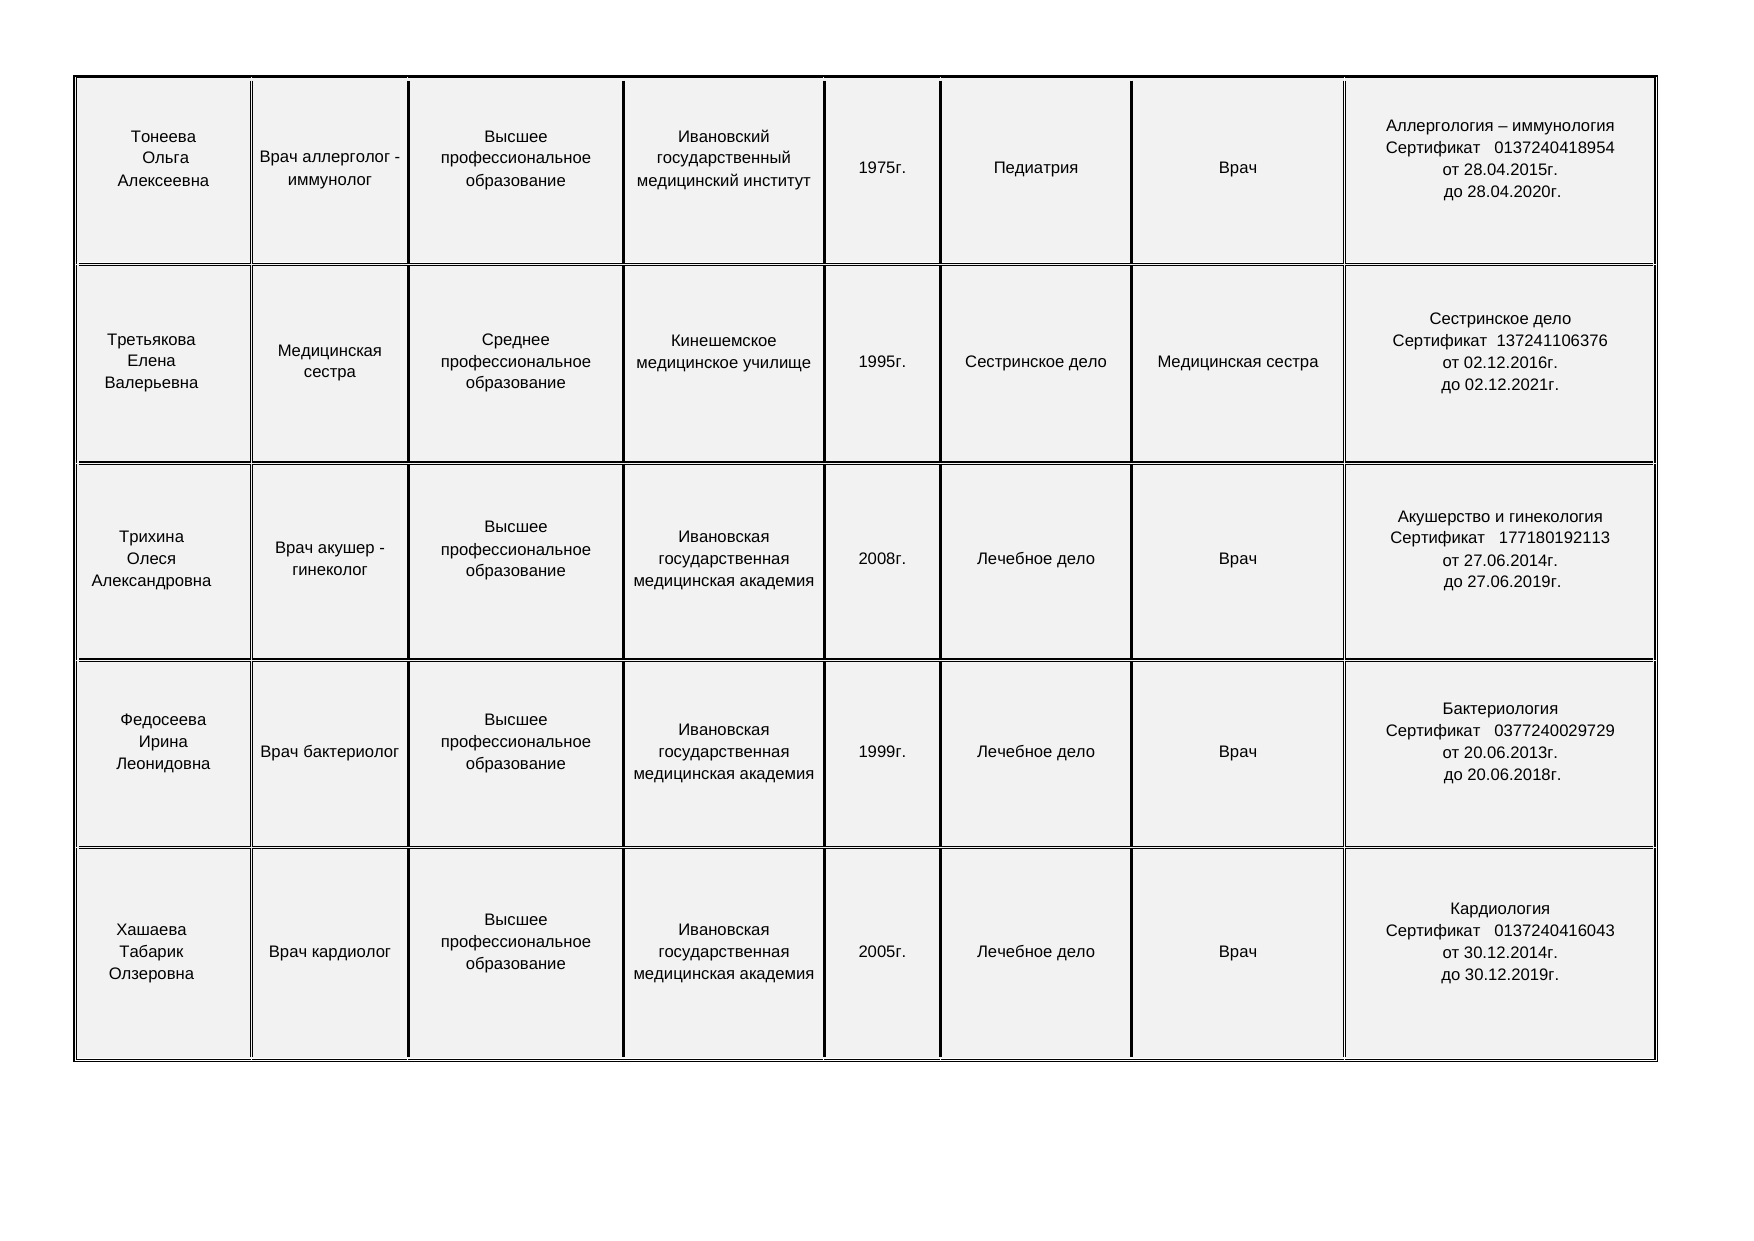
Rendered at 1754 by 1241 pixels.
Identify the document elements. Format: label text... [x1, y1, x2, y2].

table_cell Врач кардиолог [251, 849, 408, 1058]
table_cell Высшее профессиональное образование [410, 465, 622, 658]
table_cell Кардиология Сертификат 0137240416043 от 30.12.2014г. до 30.12.2019г. [1345, 846, 1656, 1058]
table_cell 2008г. [826, 465, 939, 658]
table_cell Врач [1133, 465, 1343, 658]
table_cell Врач аллерголог - иммунолог [251, 77, 408, 262]
table_cell 2005г. [824, 849, 940, 1058]
table_cell 1995г. [826, 266, 939, 461]
table_cell Ивановская государственная медицинская академия [625, 662, 823, 846]
table_cell Бактериология Сертификат 0377240029729 от 20.06.2013г. до 20.06.2018г. [1346, 658, 1655, 846]
table_cell 1975г. [824, 78, 940, 262]
table_cell Лечебное дело [940, 849, 1131, 1058]
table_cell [623, 849, 824, 1058]
table_cell Ивановский государственный медицинский институт [623, 77, 824, 262]
table_cell Ивановская государственная медицинская академия [625, 465, 823, 658]
table_cell Лечебное дело [942, 465, 1130, 658]
table_cell Врач акушер - гинеколог [253, 465, 407, 658]
table_cell Сестринское дело Сертификат 137241106376 от 02.12.2016г. до 02.12.2021г. [1346, 263, 1655, 461]
table_cell [75, 846, 251, 1058]
table_cell 1999г. [826, 662, 939, 846]
table_cell Среднее профессиональное образование [410, 266, 622, 461]
table_cell Федосеева Ирина Леонидовна [77, 658, 250, 846]
table_cell Кинешемское медицинское училище [625, 266, 823, 461]
table_cell Высшее профессиональное образование [410, 662, 622, 846]
table_cell Медицинская сестра [253, 266, 407, 461]
table_cell Врач [1133, 662, 1343, 846]
table_cell Акушерство и гинекология Сертификат 177180192113 от 27.06.2014г. до 27.06.2019г. [1346, 461, 1655, 658]
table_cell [408, 849, 623, 1058]
table_cell Тонеева Ольга Алексеевна [77, 78, 251, 262]
table_cell Аллергология – иммунология Сертификат 0137240418954 от 28.04.2015г. до 28.04.2020г. [1345, 78, 1654, 262]
table_cell Врач [1131, 78, 1344, 262]
table_cell Медицинская сестра [1133, 266, 1343, 461]
table_cell Лечебное дело [942, 662, 1130, 846]
table_cell Врач [1131, 849, 1344, 1058]
table_cell [77, 461, 250, 658]
table_cell Сестринское дело [942, 266, 1130, 461]
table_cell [408, 78, 623, 262]
table_cell Педиатрия [940, 78, 1131, 262]
table_cell Врач бактериолог [253, 662, 407, 846]
table_cell [77, 263, 250, 461]
